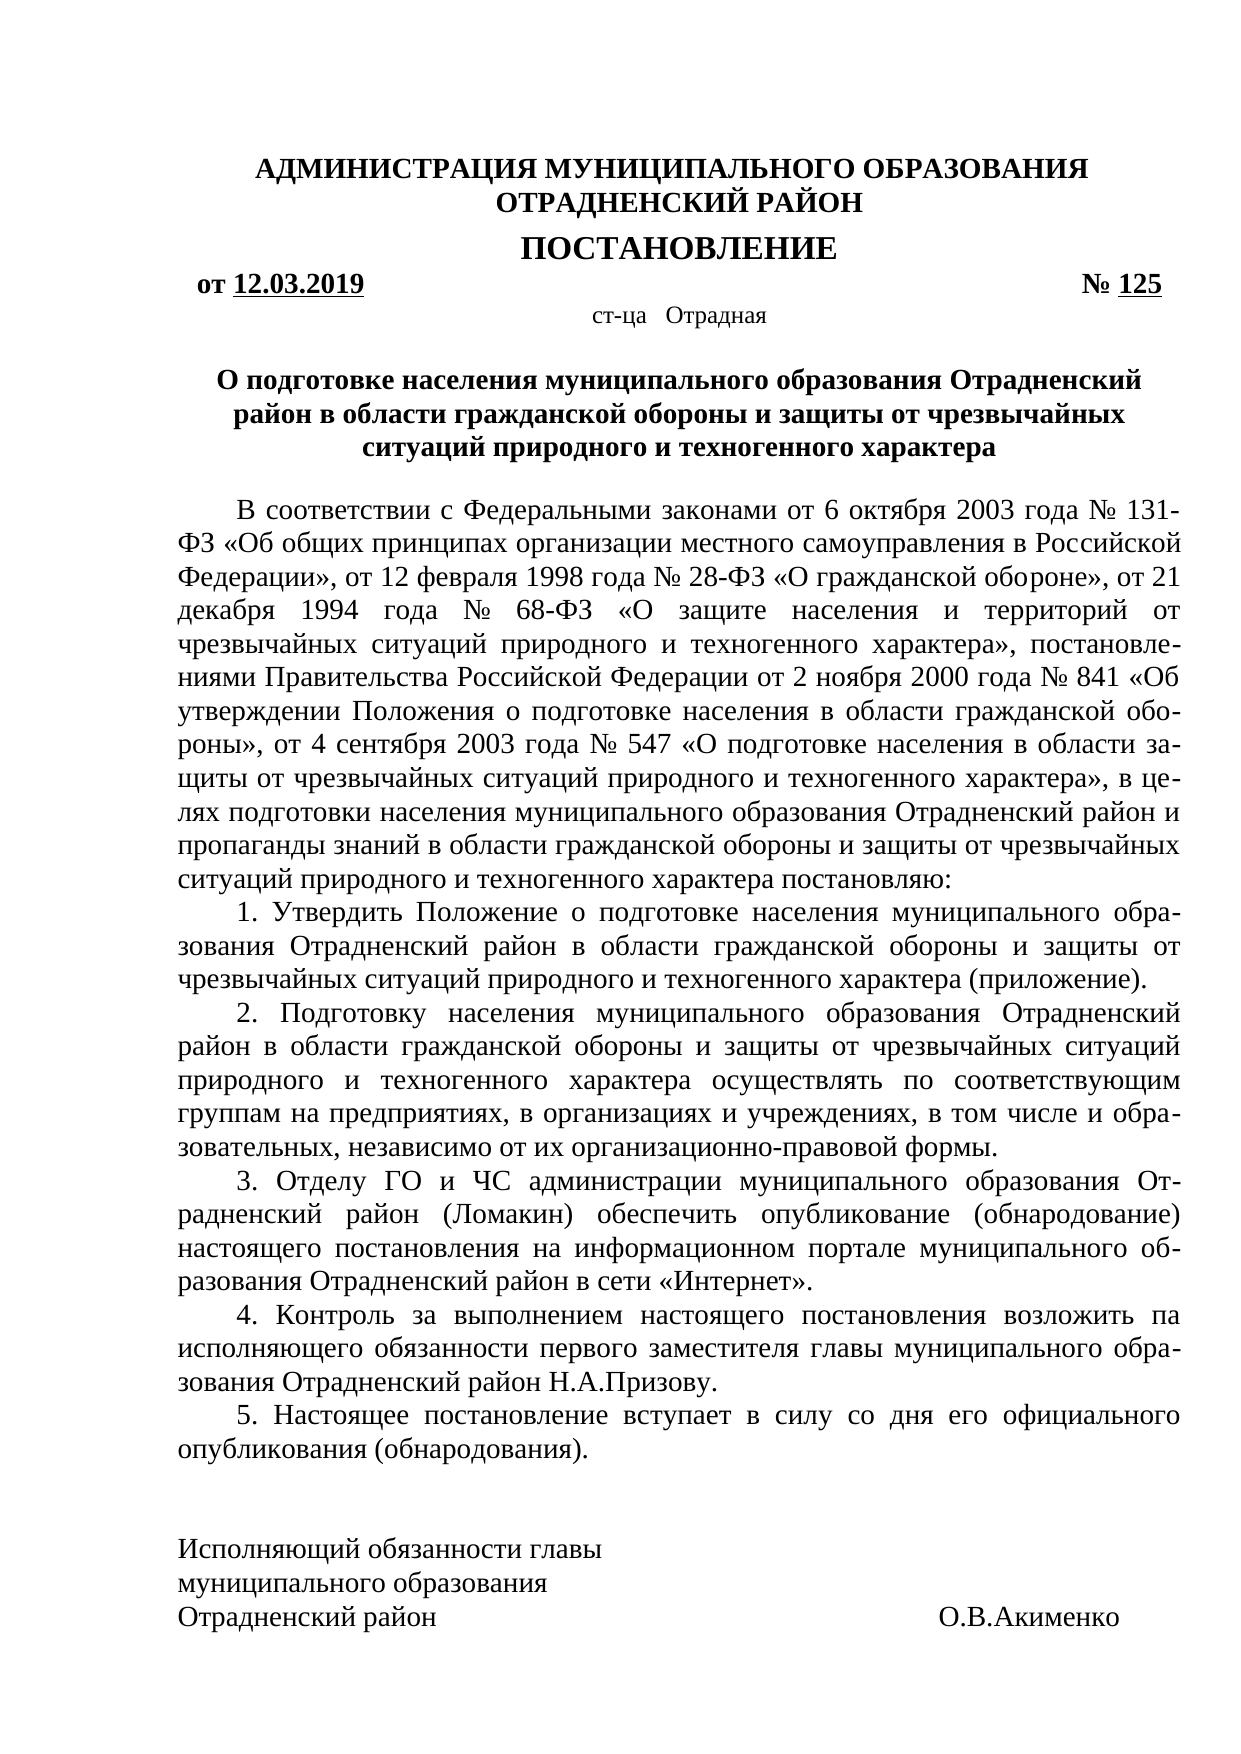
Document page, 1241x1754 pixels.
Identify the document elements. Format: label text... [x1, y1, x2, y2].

text Отрадненский район О.В.Акименко [177, 1599, 1181, 1632]
text В соответствии с Федеральными законами от 6 октября 2003 года № 131-ФЗ «Об общих принципах организации местного самоуправления в Российской Федерации», от 12 февраля 1998 года № 28-ФЗ «О гражданской обороне», от 21 декабря 1994 года № 68-ФЗ «О защите населения и территорий от чрезвычайных ситуаций природного и техногенного характера», постановлениями Правительства Российской Федерации от 2 ноября 2000 года № 841 «Об утверждении Положения о подготовке населения в области гражданской обороны», от 4 сентября 2003 года № 547 «О подготовке населения в области защиты от чрезвычайных ситуаций природного и техногенного характера», в целях подготовки населения муниципального образования Отрадненский район и пропаганды знаний в области гражданской обороны и защиты от чрезвычайных ситуаций природного и техногенного характера постановляю: [177, 492, 1181, 894]
text муниципального образования [177, 1565, 1181, 1599]
text 4. Контроль за выполнением настоящего постановления возложить па исполняющего обязанности первого заместителя главы муниципального образования Отрадненский район Н.А.Призову. [177, 1297, 1181, 1397]
text ст-ца Отрадная [177, 300, 1181, 329]
text АДМИНИСТРАЦИЯ МУНИЦИПАЛЬНОГО ОБРАЗОВАНИЯ [162, 152, 1181, 185]
text 5. Настоящее постановление вступает в силу со дня его официального опубликования (обнародования). [177, 1397, 1181, 1464]
text 2. Подготовку населения муниципального образования Отрадненский район в области гражданской обороны и защиты от чрезвычайных ситуаций природного и техногенного характера осуществлять по соответствующим группам на предприятиях, в организациях и учреждениях, в том числе и образовательных, независимо от их организационно-правовой формы. [177, 995, 1181, 1163]
text ПОСТАНОВЛЕНИЕ [177, 228, 1181, 267]
text ситуаций природного и техногенного характера [177, 429, 1181, 463]
text ОТРАДНЕНСКИЙ РАЙОН [177, 185, 1181, 219]
text О подготовке населения муниципального образования Отрадненский район в области гражданской обороны и защиты от чрезвычайных [177, 362, 1181, 429]
text от 12.03.2019 № 125 [177, 267, 1181, 300]
text Исполняющий обязанности главы [177, 1532, 1181, 1565]
text 3. Отделу ГО и ЧС администрации муниципального образования Отрадненский район (Ломакин) обеспечить опубликование (обнародование) настоящего постановления на информационном портале муниципального образования Отрадненский район в сети «Интернет». [177, 1163, 1181, 1297]
text 1. Утвердить Положение о подготовке населения муниципального образования Отрадненский район в области гражданской обороны и защиты от чрезвычайных ситуаций природного и техногенного характера (приложение). [177, 894, 1181, 995]
